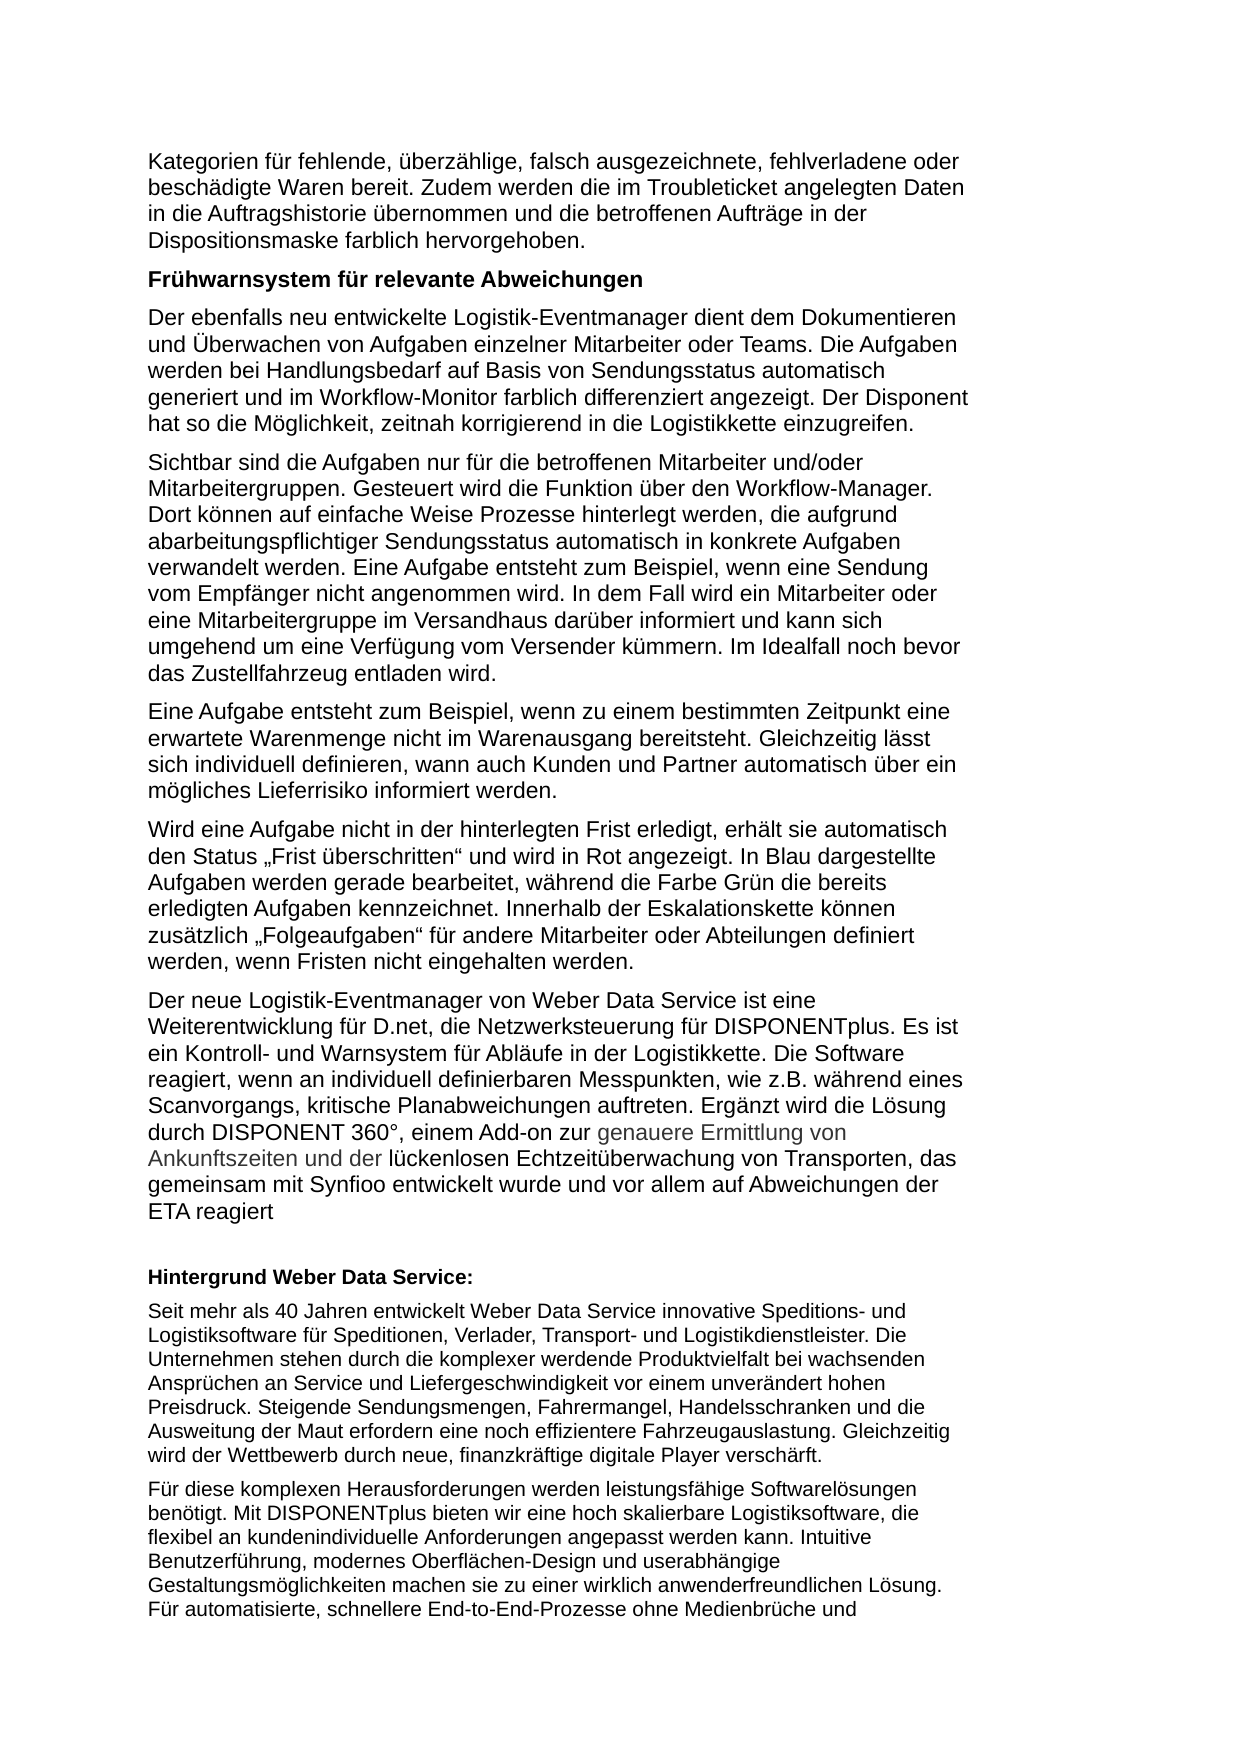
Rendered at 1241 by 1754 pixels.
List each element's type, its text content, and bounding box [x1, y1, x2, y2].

text Eine Aufgabe entsteht zum Beispiel, wenn zu einem bestimmten Zeitpunkt eine erwartete Warenmenge nicht im Warenausgang bereitsteht. Gleichzeitig lässt sich individuell definieren, wann auch Kunden und Partner automatisch über ein mögliches Lieferrisiko informiert werden. [148, 698, 974, 804]
text Hintergrund Weber Data Service: [148, 1264, 974, 1288]
text Frühwarnsystem für relevante Abweichungen [148, 266, 974, 292]
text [148, 1477, 974, 1621]
text Der ebenfalls neu entwickelte Logistik-Eventmanager dient dem Dokumentieren und Überwachen von Aufgaben einzelner Mitarbeiter oder Teams. Die Aufgaben werden bei Handlungsbedarf auf Basis von Sendungsstatus automatisch generiert und im Workflow-Monitor farblich differenziert angezeigt. Der Disponent hat so die Möglichkeit, zeitnah korrigierend in die Logistikkette einzugreifen. [148, 304, 974, 436]
text Wird eine Aufgabe nicht in der hinterlegten Frist erledigt, erhält sie automatisch den Status „Frist überschritten“ und wird in Rot angezeigt. In Blau dargestellte Aufgaben werden gerade bearbeitet, während die Farbe Grün die bereits erledigten Aufgaben kennzeichnet. Innerhalb der Eskalationskette können zusätzlich „Folgeaufgaben“ für andere Mitarbeiter oder Abteilungen definiert werden, wenn Fristen nicht eingehalten werden. [148, 816, 974, 974]
text Der neue Logistik-Eventmanager von Weber Data Service ist eine Weiterentwicklung für D.net, die Netzwerksteuerung für DISPONENTplus. Es ist ein Kontroll- und Warnsystem für Abläufe in der Logistikkette. Die Software reagiert, wenn an individuell definierbaren Messpunkten, wie z.B. während eines Scanvorgangs, kritische Planabweichungen auftreten. Ergänzt wird die Lösung durch DISPONENT 360°, einem Add-on zur genauere Ermittlung von Ankunftszeiten und der lückenlosen Echtzeitüberwachung von Transporten, das gemeinsam mit Synfioo entwickelt wurde und vor allem auf Abweichungen der ETA reagiert [148, 987, 974, 1224]
text Sichtbar sind die Aufgaben nur für die betroffenen Mitarbeiter und/oder Mitarbeitergruppen. Gesteuert wird die Funktion über den Workflow-Manager. Dort können auf einfache Weise Prozesse hinterlegt werden, die aufgrund abarbeitungspflichtiger Sendungsstatus automatisch in konkrete Aufgaben verwandelt werden. Eine Aufgabe entsteht zum Beispiel, wenn eine Sendung vom Empfänger nicht angenommen wird. In dem Fall wird ein Mitarbeiter oder eine Mitarbeitergruppe im Versandhaus darüber informiert und kann sich umgehend um eine Verfügung vom Versender kümmern. Im Idealfall noch bevor das Zustellfahrzeug entladen wird. [148, 449, 974, 686]
text Seit mehr als 40 Jahren entwickelt Weber Data Service innovative Speditions- und Logistiksoftware für Speditionen, Verlader, Transport- und Logistikdienstleister. Die Unternehmen stehen durch die komplexer werdende Produktvielfalt bei wachsenden Ansprüchen an Service und Liefergeschwindigkeit vor einem unverändert hohen Preisdruck. Steigende Sendungsmengen, Fahrermangel, Handelsschranken und die Ausweitung der Maut erfordern eine noch effizientere Fahrzeugauslastung. Gleichzeitig wird der Wettbewerb durch neue, finanzkräftige digitale Player verschärft. [148, 1299, 974, 1467]
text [148, 148, 974, 253]
